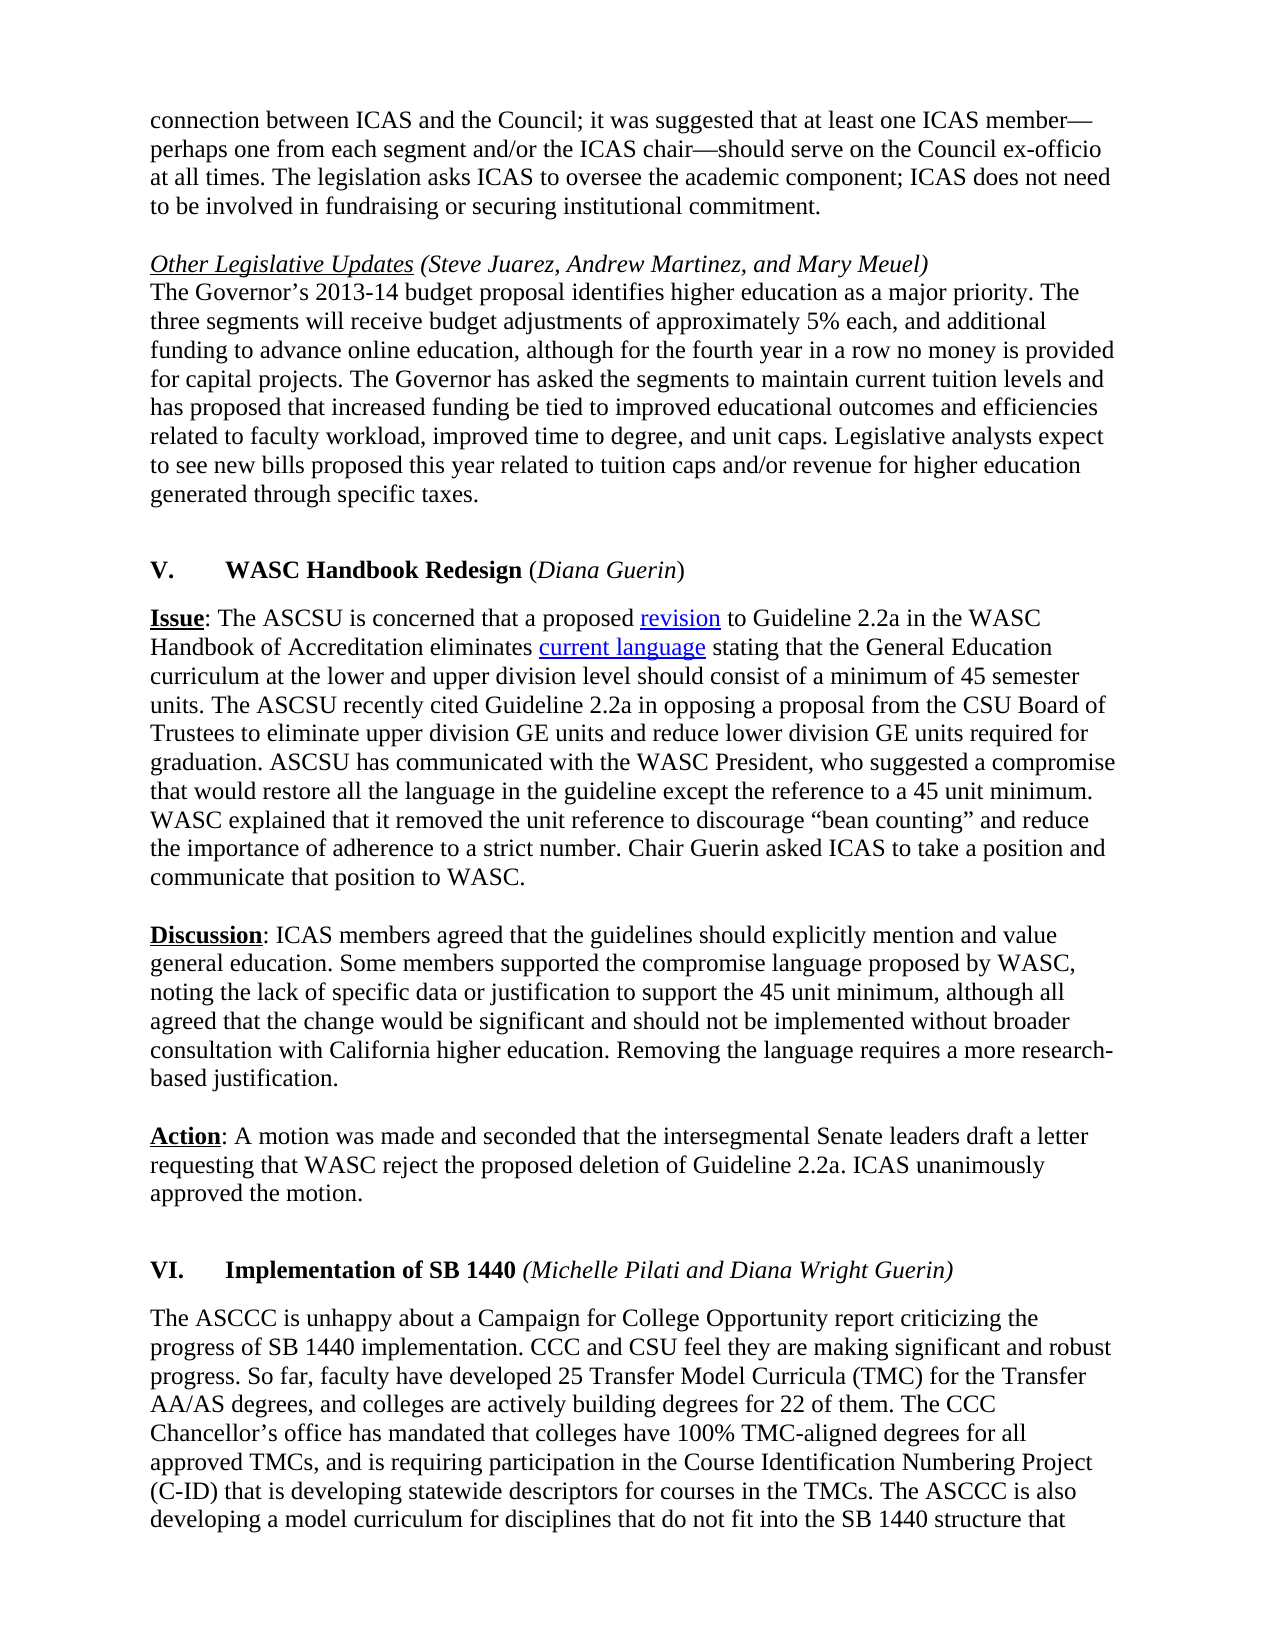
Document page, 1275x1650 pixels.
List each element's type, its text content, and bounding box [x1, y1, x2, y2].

text V. WASC Handbook Redesign (Diana Guerin) [150, 556, 1125, 584]
text Issue: The ASCSU is concerned that a proposed revision to Guideline 2.2a in the WASC Handbook of Accreditation eliminates current language stating that the General Education curriculum at the lower and upper division level should consist of a minimum of 45 semester units. The ASCSU recently cited Guideline 2.2a in opposing a proposal from the CSU Board of Trustees to eliminate upper division GE units and reduce lower division GE units required for graduation. ASCSU has communicated with the WASC President, who suggested a compromise that would restore all the language in the guideline except the reference to a 45 unit minimum. WASC explained that it removed the unit reference to discourage “bean counting” and reduce the importance of adherence to a strict number. Chair Guerin asked ICAS to take a position and communicate that position to WASC. [150, 603, 1125, 891]
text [150, 1303, 1125, 1533]
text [150, 105, 1125, 220]
text Action: A motion was made and seconded that the intersegmental Senate leaders draft a letter requesting that WASC reject the proposed deletion of Guideline 2.2a. ICAS unanimously approved the motion. [150, 1121, 1125, 1207]
list Implementation of SB 1440 (Michelle Pilati and Diana Wright Guerin) [150, 1255, 1125, 1284]
text Other Legislative Updates (Steve Juarez, Andrew Martinez, and Mary Meuel) [150, 249, 1125, 277]
text The Governor’s 2013-14 budget proposal identifies higher education as a major priority. The three segments will receive budget adjustments of approximately 5% each, and additional funding to advance online education, although for the fourth year in a row no money is provided for capital projects. The Governor has asked the segments to maintain current tuition levels and has proposed that increased funding be tied to improved educational outcomes and efficiencies related to faculty workload, improved time to degree, and unit caps. Legislative analysts expect to see new bills proposed this year related to tuition caps and/or revenue for higher education generated through specific taxes. [150, 277, 1125, 507]
text Discussion: ICAS members agreed that the guidelines should explicitly mention and value general education. Some members supported the compromise language proposed by WASC, noting the lack of specific data or justification to support the 45 unit minimum, although all agreed that the change would be significant and should not be implemented without broader consultation with California higher education. Removing the language requires a more research-based justification. [150, 920, 1125, 1092]
